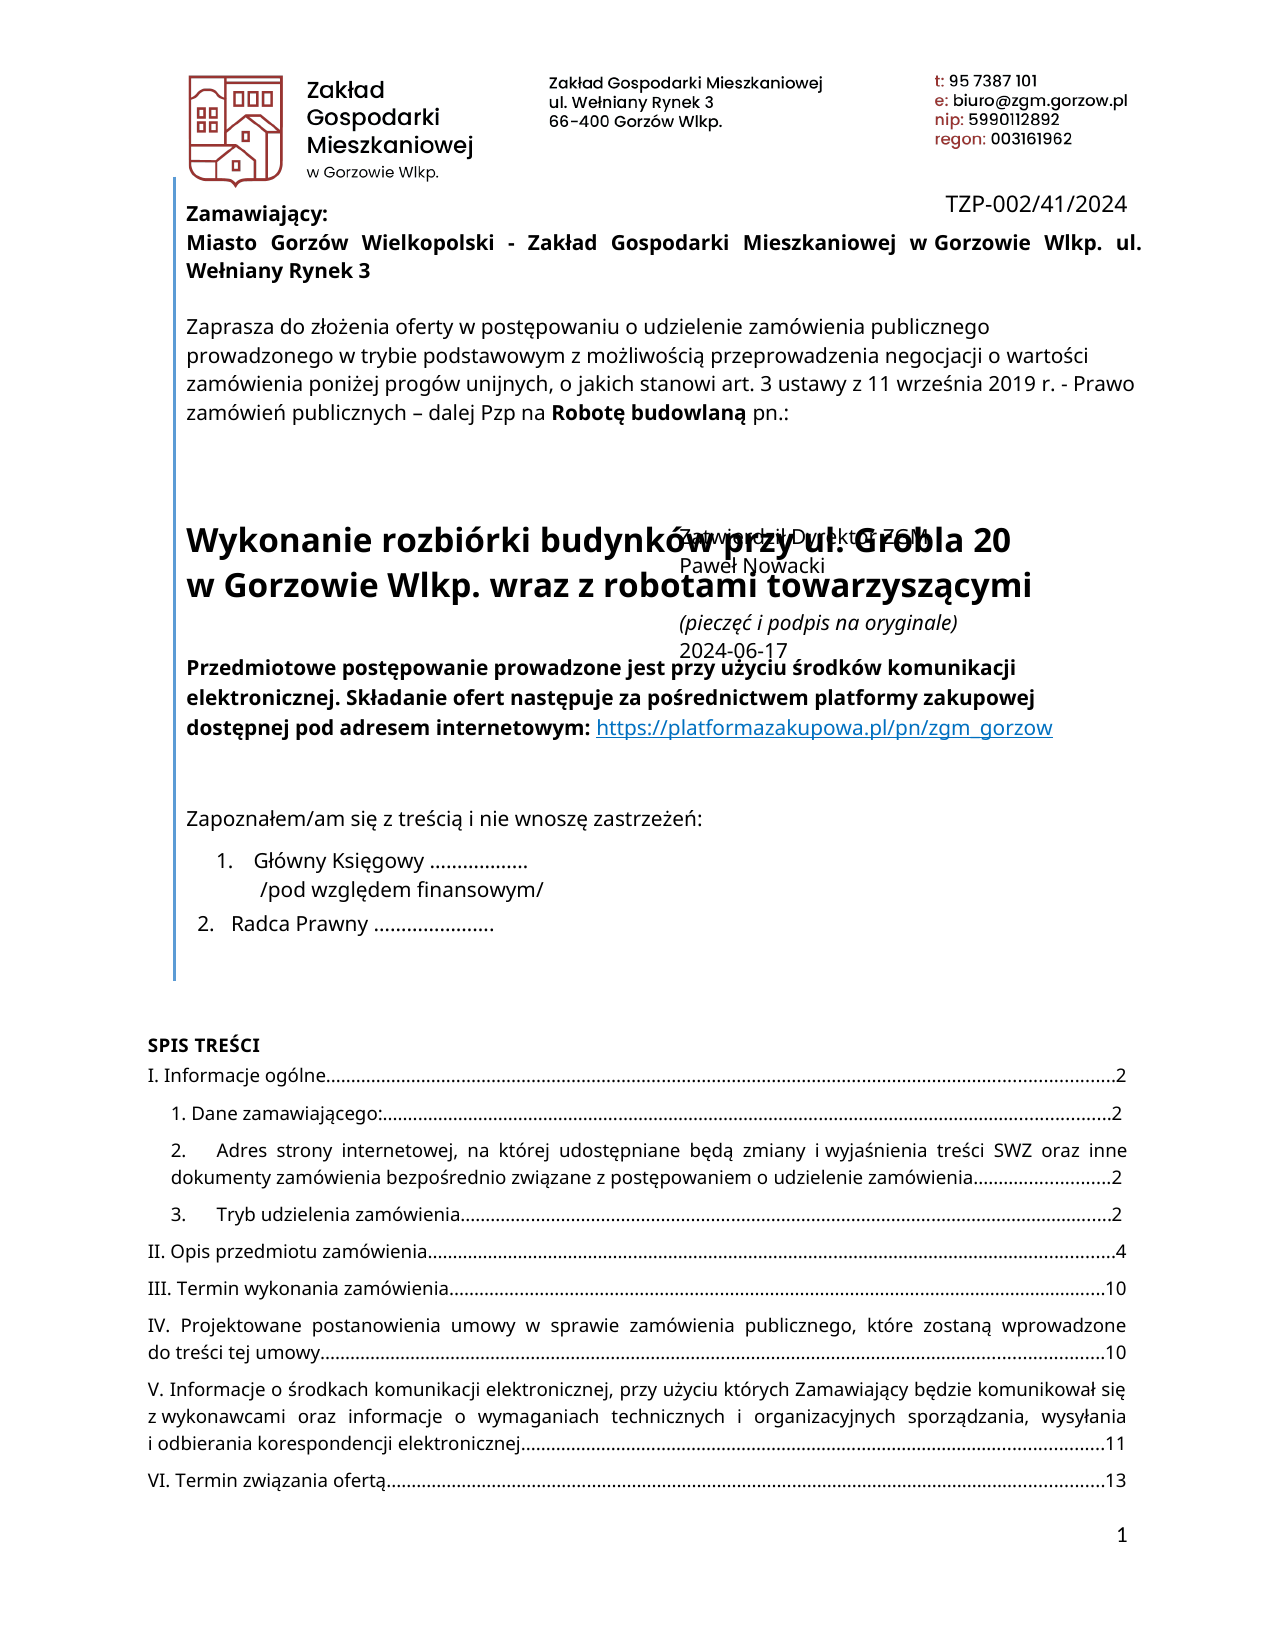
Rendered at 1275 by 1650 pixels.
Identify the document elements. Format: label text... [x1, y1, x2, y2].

text V. Informacje o środkach komunikacji elektronicznej, przy użyciu których Zamawiający będzie komunikował się z wykonawcami oraz informacje o wymaganiach technicznych i organizacyjnych sporządzania, wysyłania i odbierania korespondencji elektronicznej 11 [148, 1377, 1127, 1456]
table_cell Zapoznałem/am się z treścią i nie wnoszę zastrzeżeń: Główny Księgowy ……………… /pod względem finansowym/ 2. Radca Prawny …………………. [176, 782, 1154, 981]
text I. Informacje ogólne 2 [148, 1063, 1127, 1088]
text 1. Dane zamawiającego: 2 [171, 1100, 1127, 1126]
text 2. Adres strony internetowej, na której udostępniane będą zmiany i wyjaśnienia treści SWZ oraz inne dokumenty zamówienia bezpośrednio związane z postępowaniem o udzielenie zamówienia 2 [171, 1137, 1127, 1189]
text II. Opis przedmiotu zamówienia 4 [148, 1238, 1127, 1264]
text VI. Termin związania ofertą 13 [148, 1467, 1127, 1493]
table_header Zamawiający: Miasto Gorzów Wielkopolski - Zakład Gospodarki Mieszkaniowej w Gorzowie Wlkp. ul. Wełniany Rynek 3 Zaprasza do złożenia oferty w postępowaniu o udzielenie zamówienia publicznego prowadzonego w trybie podstawowym z możliwością przeprowadzenia negocjacji o wartości zamówienia poniżej progów unijnych, o jakich stanowi art. 3 ustawy z 11 września 2019 r. - Prawo zamówień publicznych – dalej Pzp na Robotę budowlaną pn.: [176, 177, 1154, 494]
text III. Termin wykonania zamówienia 10 [148, 1276, 1127, 1301]
picture [188, 73, 1128, 177]
text IV. Projektowane postanowienia umowy w sprawie zamówienia publicznego, które zostaną wprowadzone do treści tej umowy 10 [148, 1313, 1127, 1365]
subtitle Spis treści [148, 344, 1127, 1057]
table_cell Wykonanie rozbiórki budynków przy ul. Grobla 20 w Gorzowie Wlkp. wraz z robotami towarzyszącymi Przedmiotowe postępowanie prowadzone jest przy użyciu środków komunikacji elektronicznej. Składanie ofert następuje za pośrednictwem platformy zakupowej dostępnej pod adresem internetowym: https://platformazakupowa.pl/pn/zgm_gorzow [176, 494, 1154, 782]
text 3. Tryb udzielenia zamówienia 2 [171, 1201, 1127, 1227]
